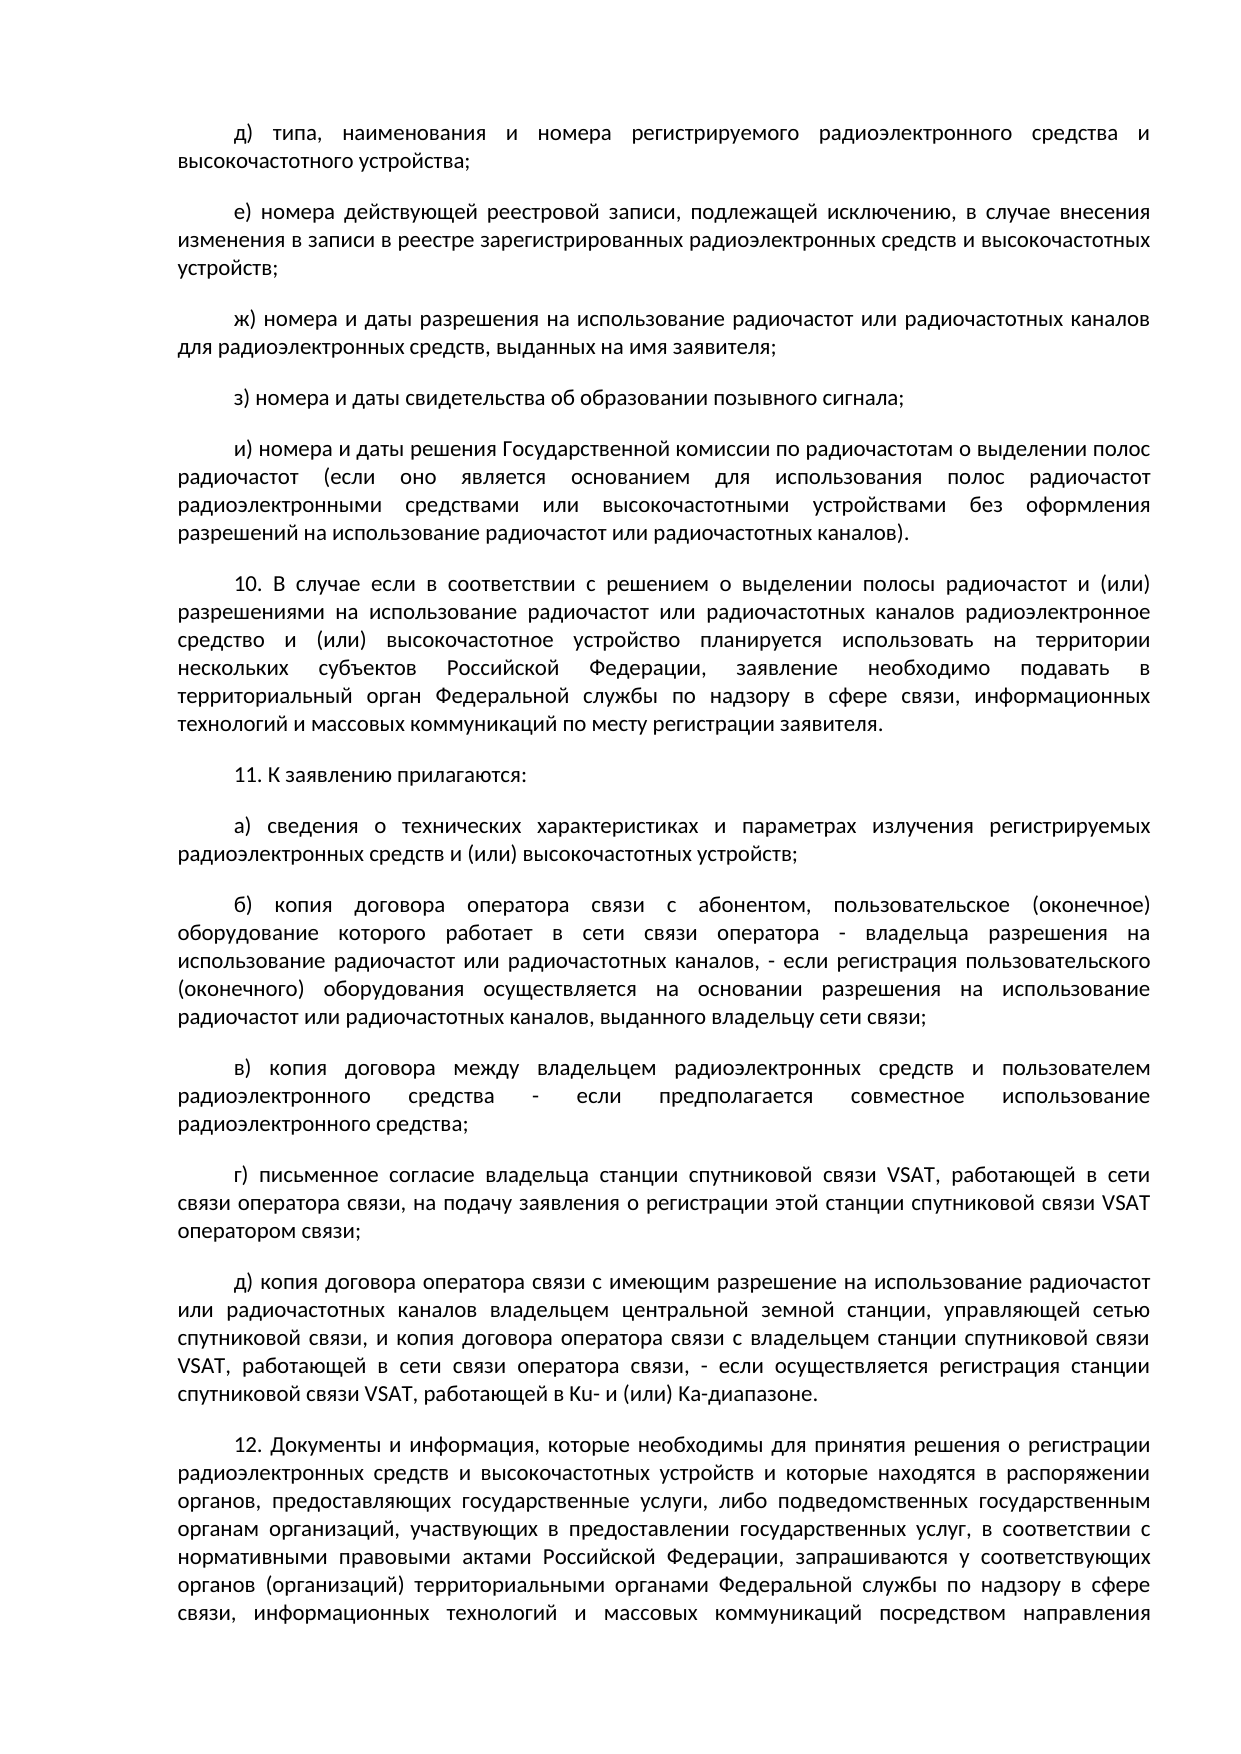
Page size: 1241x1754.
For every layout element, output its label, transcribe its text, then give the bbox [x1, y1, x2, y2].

text ж) номера и даты разрешения на использование радиочастот или радиочастотных каналов для радиоэлектронных средств, выданных на имя заявителя; [177, 304, 1152, 360]
text г) письменное согласие владельца станции спутниковой связи VSAT, работающей в сети связи оператора связи, на подачу заявления о регистрации этой станции спутниковой связи VSAT оператором связи; [177, 1160, 1152, 1244]
text д) типа, наименования и номера регистрируемого радиоэлектронного средства и высокочастотного устройства; [177, 118, 1152, 174]
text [177, 1430, 1152, 1626]
text и) номера и даты решения Государственной комиссии по радиочастотам о выделении полос радиочастот (если оно является основанием для использования полос радиочастот радиоэлектронными средствами или высокочастотными устройствами без оформления разрешений на использование радиочастот или радиочастотных каналов). [177, 434, 1152, 546]
text б) копия договора оператора связи с абонентом, пользовательское (оконечное) оборудование которого работает в сети связи оператора - владельца разрешения на использование радиочастот или радиочастотных каналов, - если регистрация пользовательского (оконечного) оборудования осуществляется на основании разрешения на использование радиочастот или радиочастотных каналов, выданного владельцу сети связи; [177, 890, 1152, 1030]
text 11. К заявлению прилагаются: [177, 760, 1152, 788]
text д) копия договора оператора связи с имеющим разрешение на использование радиочастот или радиочастотных каналов владельцем центральной земной станции, управляющей сетью спутниковой связи, и копия договора оператора связи с владельцем станции спутниковой связи VSAT, работающей в сети связи оператора связи, - если осуществляется регистрация станции спутниковой связи VSAT, работающей в Ku- и (или) Ka-диапазоне. [177, 1267, 1152, 1407]
text з) номера и даты свидетельства об образовании позывного сигнала; [177, 383, 1152, 411]
text в) копия договора между владельцем радиоэлектронных средств и пользователем радиоэлектронного средства - если предполагается совместное использование радиоэлектронного средства; [177, 1053, 1152, 1137]
text 10. В случае если в соответствии с решением о выделении полосы радиочастот и (или) разрешениями на использование радиочастот или радиочастотных каналов радиоэлектронное средство и (или) высокочастотное устройство планируется использовать на территории нескольких субъектов Российской Федерации, заявление необходимо подавать в территориальный орган Федеральной службы по надзору в сфере связи, информационных технологий и массовых коммуникаций по месту регистрации заявителя. [177, 569, 1152, 737]
text е) номера действующей реестровой записи, подлежащей исключению, в случае внесения изменения в записи в реестре зарегистрированных радиоэлектронных средств и высокочастотных устройств; [177, 197, 1152, 281]
text а) сведения о технических характеристиках и параметрах излучения регистрируемых радиоэлектронных средств и (или) высокочастотных устройств; [177, 811, 1152, 867]
